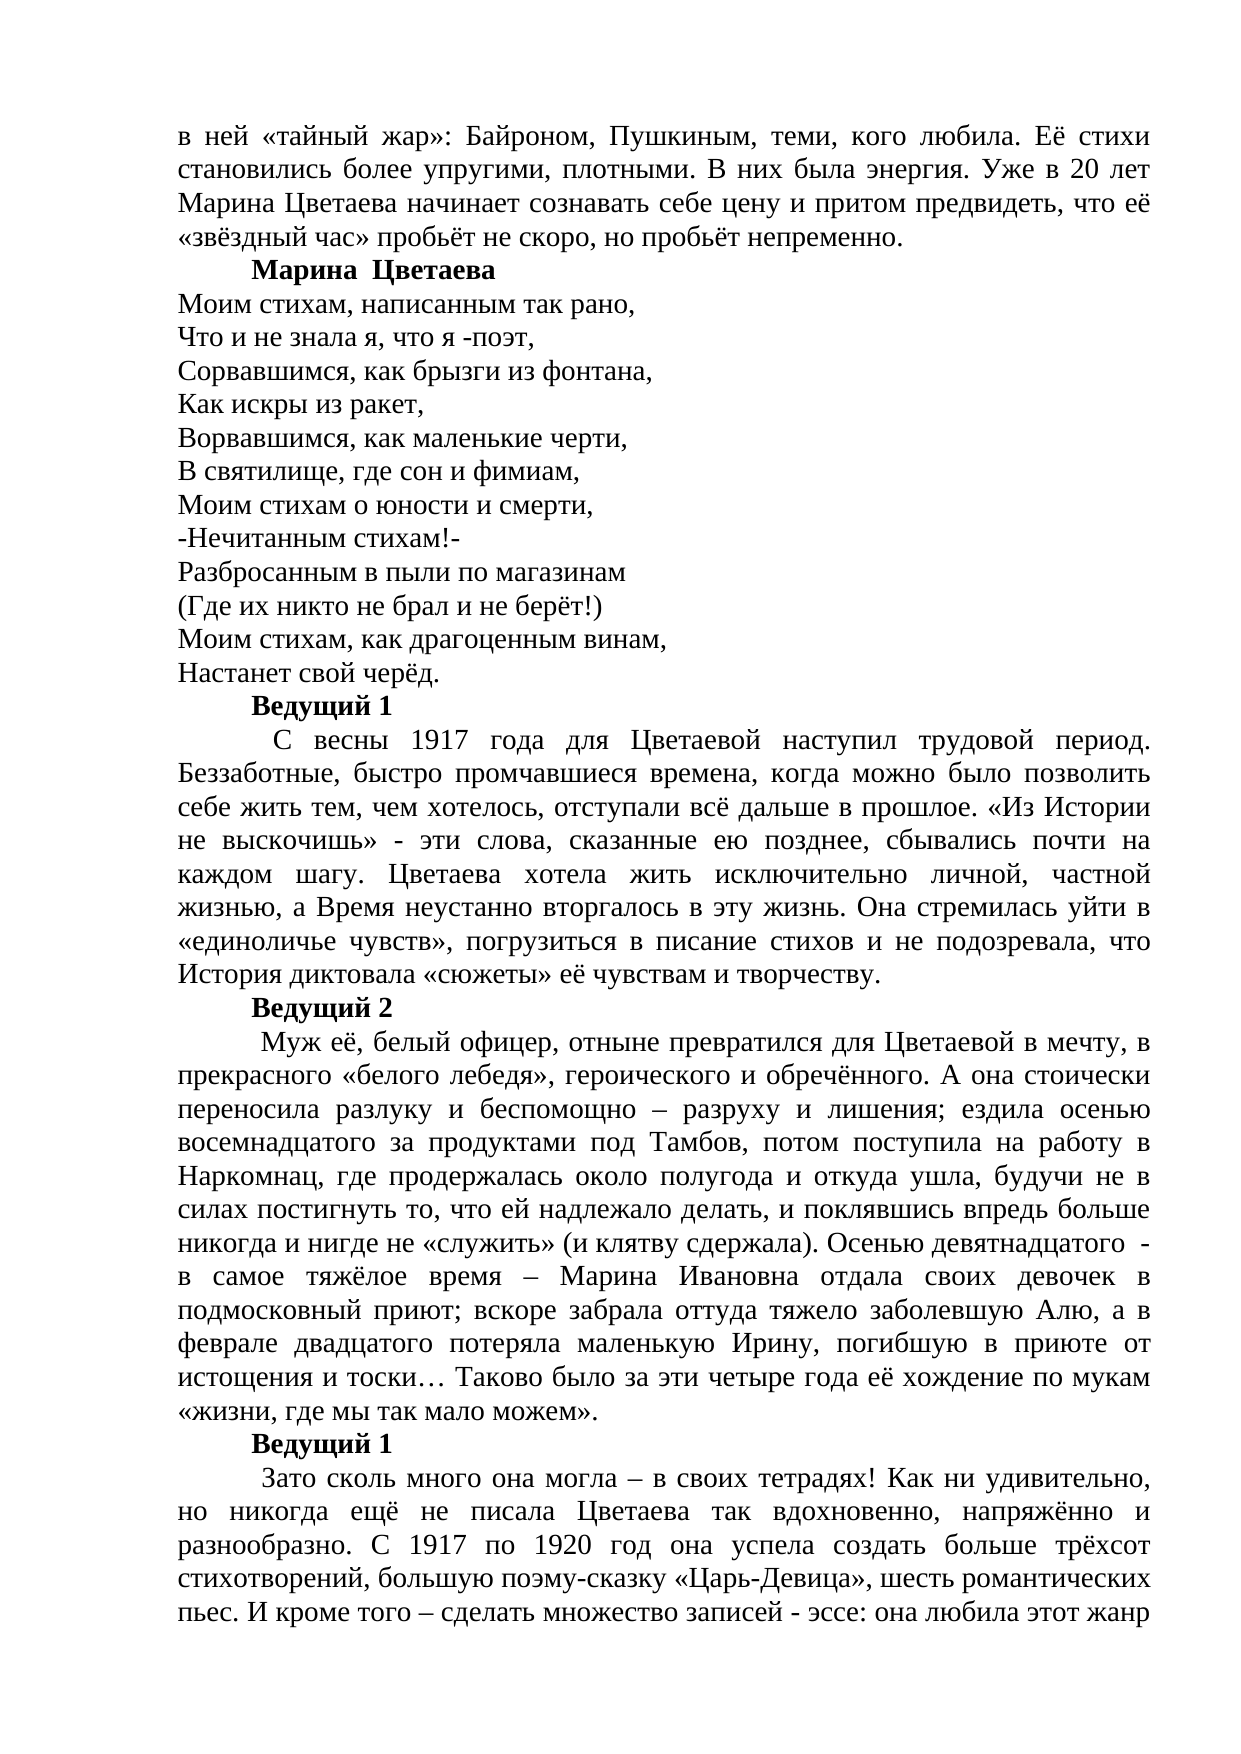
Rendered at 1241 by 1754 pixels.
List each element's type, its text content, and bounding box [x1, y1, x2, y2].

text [177, 118, 1152, 252]
text Ворвавшимся, как маленькие черти, [177, 420, 1152, 453]
text (Где их никто не брал и не берёт!) [177, 588, 1152, 621]
text Моим стихам о юности и смерти, [177, 487, 1152, 521]
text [177, 1460, 1152, 1627]
text Моим стихам, написанным так рано, [177, 286, 1152, 319]
text Ведущий 2 [177, 990, 1152, 1024]
text Марина Цветаева [177, 252, 1152, 286]
text Что и не знала я, что я -поэт, [177, 319, 1152, 353]
text Ведущий 1 [177, 1426, 1152, 1460]
text Как искры из ракет, [177, 386, 1152, 420]
text -Нечитанным стихам!- [177, 521, 1152, 554]
text Муж её, белый офицер, отныне превратился для Цветаевой в мечту, в прекрасного «белого лебедя», героического и обречённого. А она стоически переносила разлуку и беспомощно – разруху и лишения; ездила осенью восемнадцатого за продуктами под Тамбов, потом поступила на работу в Наркомнац, где продержалась около полугода и откуда ушла, будучи не в силах постигнуть то, что ей надлежало делать, и поклявшись впредь больше никогда и нигде не «служить» (и клятву сдержала). Осенью девятнадцатого - в самое тяжёлое время – Марина Ивановна отдала своих девочек в подмосковный приют; вскоре забрала оттуда тяжело заболевшую Алю, а в феврале двадцатого потеряла маленькую Ирину, погибшую в приюте от истощения и тоски… Таково было за эти четыре года её хождение по мукам «жизни, где мы так мало можем». [177, 1024, 1152, 1426]
text С весны 1917 года для Цветаевой наступил трудовой период. Беззаботные, быстро промчавшиеся времена, когда можно было позволить себе жить тем, чем хотелось, отступали всё дальше в прошлое. «Из Истории не выскочишь» - эти слова, сказанные ею позднее, сбывались почти на каждом шагу. Цветаева хотела жить исключительно личной, частной жизнью, а Время неустанно вторгалось в эту жизнь. Она стремилась уйти в «единоличье чувств», погрузиться в писание стихов и не подозревала, что История диктовала «сюжеты» её чувствам и творчеству. [177, 722, 1152, 990]
text Моим стихам, как драгоценным винам, [177, 621, 1152, 655]
text Сорвавшимся, как брызги из фонтана, [177, 353, 1152, 386]
text Настанет свой черёд. [177, 655, 1152, 688]
text Разбросанным в пыли по магазинам [177, 554, 1152, 588]
text Ведущий 1 [177, 688, 1152, 722]
text В святилище, где сон и фимиам, [177, 453, 1152, 487]
